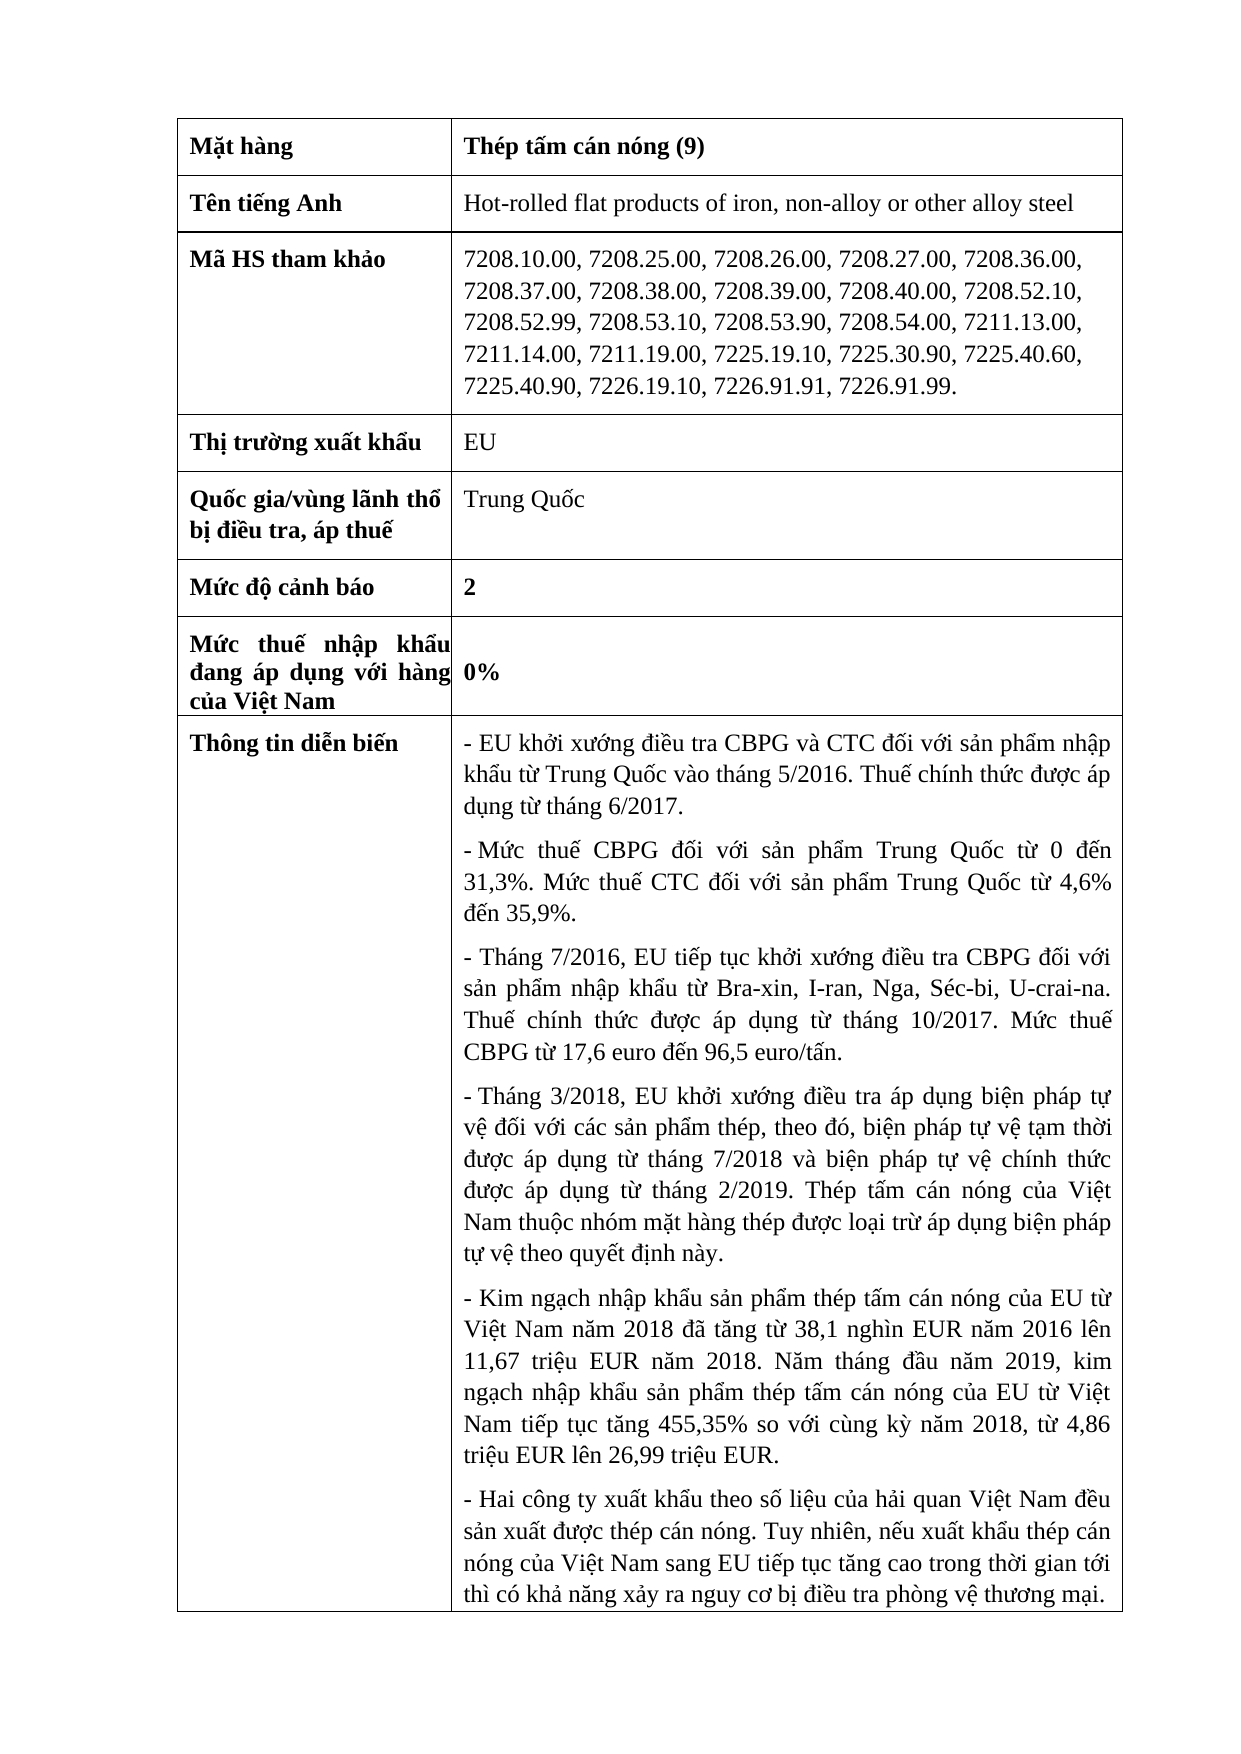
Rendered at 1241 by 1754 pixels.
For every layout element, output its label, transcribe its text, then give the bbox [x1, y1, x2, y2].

table_header Mặt hàng [178, 119, 451, 175]
table_cell Tên tiếng Anh [178, 176, 451, 231]
table_cell Mức thuế nhập khẩu đang áp dụng với hàng của Việt Nam [178, 617, 451, 715]
table_cell 0% [452, 617, 1122, 715]
table_header Thép tấm cán nóng (9) [452, 119, 1122, 175]
table_cell Hot-rolled flat products of iron, non-alloy or other alloy steel [452, 176, 1122, 231]
table_cell Mức độ cảnh báo [178, 560, 451, 616]
table_cell 2 [452, 560, 1122, 616]
table_cell Thông tin diễn biến [178, 716, 451, 1611]
table_cell Quốc gia/vùng lãnh thổ bị điều tra, áp thuế [178, 472, 451, 559]
table_cell EU khởi xướng điều tra CBPG và CTC đối với sản phẩm nhập khẩu từ Trung Quốc vào tháng 5/2016. Thuế chính thức được áp dụng từ tháng 6/2017. Mức thuế CBPG đối với sản phẩm Trung Quốc từ 0 đến 31,3%. Mức thuế CTC đối với sản phẩm Trung Quốc từ 4,6% đến 35,9%. Tháng 7/2016, EU tiếp tục khởi xướng điều tra CBPG đối với sản phẩm nhập khẩu từ Bra-xin, I-ran, Nga, Séc-bi, U-crai-na. Thuế chính thức được áp dụng từ tháng 10/2017. Mức thuế CBPG từ 17,6 euro đến 96,5 euro/tấn. Tháng 3/2018, EU khởi xướng điều tra áp dụng biện pháp tự vệ đối với các sản phẩm thép, theo đó, biện pháp tự vệ tạm thời được áp dụng từ tháng 7/2018 và biện pháp tự vệ chính thức được áp dụng từ tháng 2/2019. Thép tấm cán nóng của Việt Nam thuộc nhóm mặt hàng thép được loại trừ áp dụng biện pháp tự vệ theo quyết định này. Kim ngạch nhập khẩu sản phẩm thép tấm cán nóng của EU từ Việt Nam năm 2018 đã tăng từ 38,1 nghìn EUR năm 2016 lên 11,67 triệu EUR năm 2018. Năm tháng đầu năm 2019, kim ngạch nhập khẩu sản phẩm thép tấm cán nóng của EU từ Việt Nam tiếp tục tăng 455,35% so với cùng kỳ năm 2018, từ 4,86 triệu EUR lên 26,99 triệu EUR. Hai công ty xuất khẩu theo số liệu của hải quan Việt Nam đều sản xuất được thép cán nóng. Tuy nhiên, nếu xuất khẩu thép cán nóng của Việt Nam sang EU tiếp tục tăng cao trong thời gian tới thì có khả năng xảy ra nguy cơ bị điều tra phòng vệ thương mại. [452, 716, 1122, 1611]
table_cell Mã HS tham khảo [178, 233, 451, 414]
table_cell Thị trường xuất khẩu [178, 415, 451, 471]
table_cell 7208.10.00, 7208.25.00, 7208.26.00, 7208.27.00, 7208.36.00, 7208.37.00, 7208.38.00, 7208.39.00, 7208.40.00, 7208.52.10, 7208.52.99, 7208.53.10, 7208.53.90, 7208.54.00, 7211.13.00, 7211.14.00, 7211.19.00, 7225.19.10, 7225.30.90, 7225.40.60, 7225.40.90, 7226.19.10, 7226.91.91, 7226.91.99. [452, 233, 1122, 414]
table_cell EU [452, 415, 1122, 471]
table_cell Trung Quốc [452, 472, 1122, 559]
